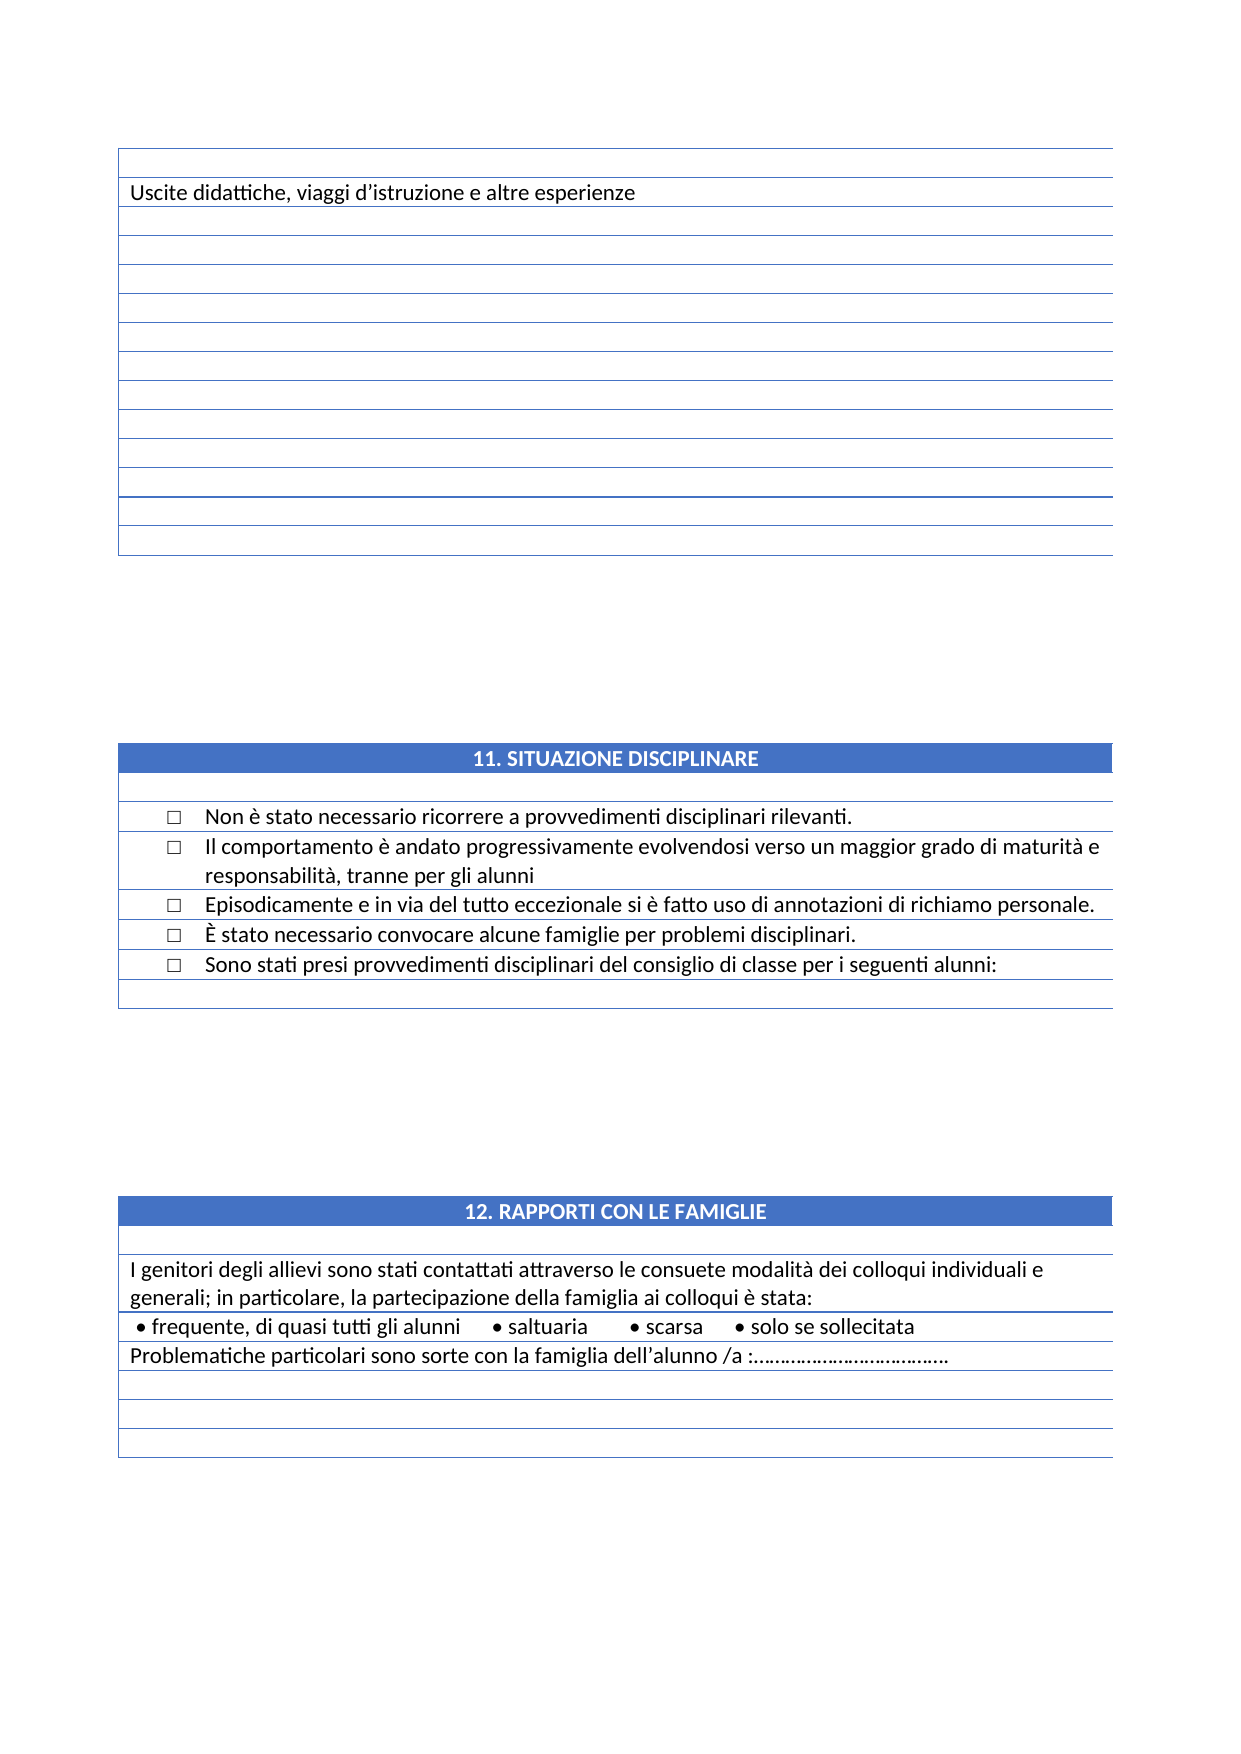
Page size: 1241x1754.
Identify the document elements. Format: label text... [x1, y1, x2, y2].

table_header 12. RAPPORTI CON LE FAMIGLIE [119, 1197, 1112, 1225]
table_cell [119, 526, 1112, 554]
table_cell [119, 1429, 1112, 1457]
table_cell [119, 236, 1112, 264]
table_cell [119, 149, 1112, 177]
table_cell Il comportamento è andato progressivamente evolvendosi verso un maggior grado di maturità e responsabilità, tranne per gli alunni [119, 832, 1112, 889]
table_cell Uscite didattiche, viaggi d’istruzione e altre esperienze [119, 178, 1112, 206]
table_cell [119, 980, 1112, 1008]
table_cell Non è stato necessario ricorrere a provvedimenti disciplinari rilevanti. [119, 802, 1112, 831]
table_cell [119, 323, 1112, 351]
table_cell Episodicamente e in via del tutto eccezionale si è fatto uso di annotazioni di richiamo personale. [119, 890, 1112, 919]
table_cell [119, 410, 1112, 438]
table_cell [119, 294, 1112, 322]
table_cell [119, 352, 1112, 380]
table_cell [119, 381, 1112, 409]
table_cell [119, 773, 1112, 801]
table_cell [119, 439, 1112, 467]
table_cell [119, 1371, 1112, 1399]
table_cell [119, 207, 1112, 235]
table_cell [119, 498, 1112, 525]
table_cell [119, 265, 1112, 293]
table_cell Problematiche particolari sono sorte con la famiglia dell’alunno /a :………………………………. [119, 1342, 1112, 1369]
table_cell I genitori degli allievi sono stati contattati attraverso le consuete modalità dei colloqui individuali e generali; in particolare, la partecipazione della famiglia ai colloqui è stata: [119, 1255, 1112, 1311]
table_cell [119, 468, 1112, 496]
table_cell [119, 1226, 1112, 1254]
table_header 11. SITUAZIONE DISCIPLINARE [119, 744, 1112, 772]
table_cell È stato necessario convocare alcune famiglie per problemi disciplinari. [119, 920, 1112, 949]
table_cell • frequente, di quasi tutti gli alunni • saltuaria • scarsa • solo se sollecitata [119, 1313, 1112, 1341]
table_cell Sono stati presi provvedimenti disciplinari del consiglio di classe per i seguenti alunni: [119, 950, 1112, 979]
table_cell [119, 1400, 1112, 1428]
